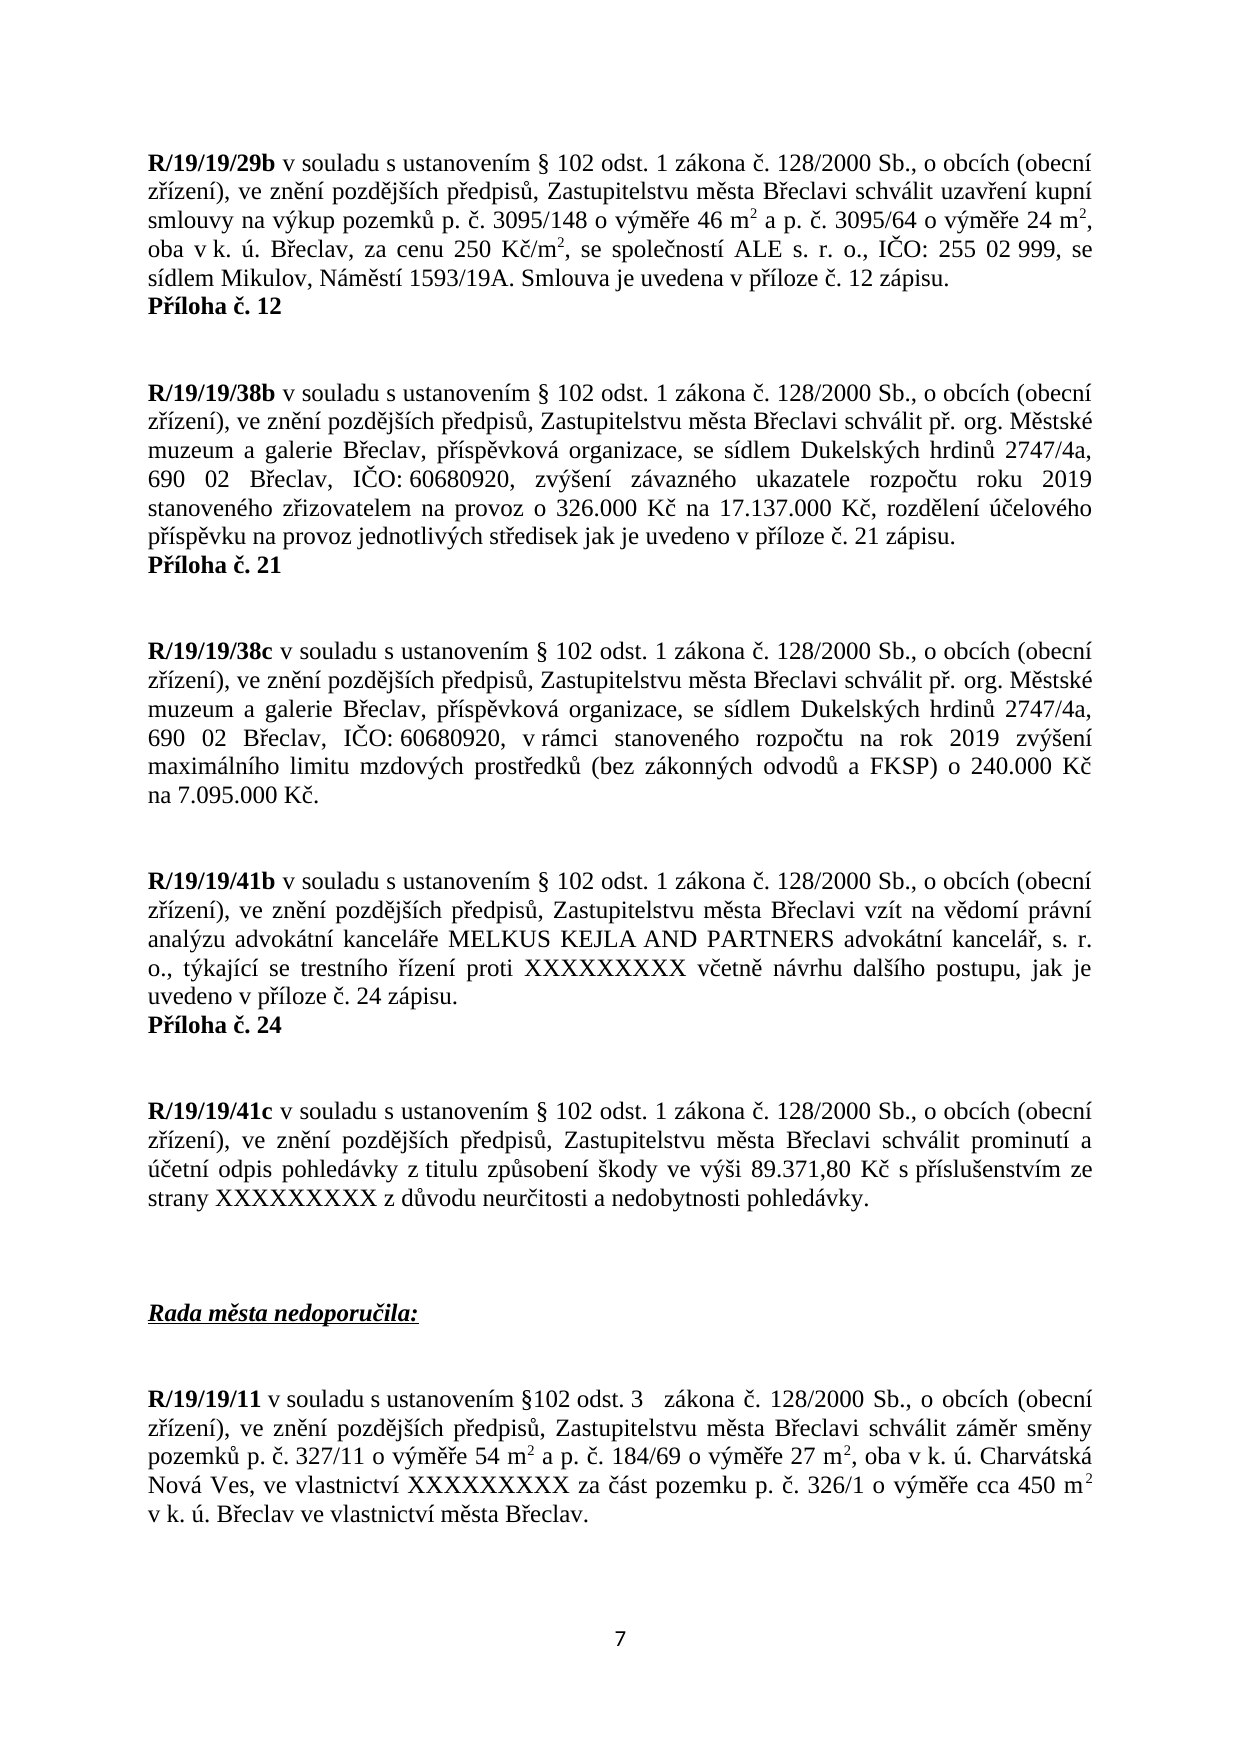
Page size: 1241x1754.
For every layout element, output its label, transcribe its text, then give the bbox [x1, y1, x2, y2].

text R/19/19/38b v souladu s ustanovením § 102 odst. 1 zákona č. 128/2000 Sb., o obcích (obecní zřízení), ve znění pozdějších předpisů, Zastupitelstvu města Břeclavi schválit př. org. Městské muzeum a galerie Břeclav, příspěvková organizace, se sídlem Dukelských hrdinů 2747/4a, 690 02 Břeclav, IČO: 60680920, zvýšení závazného ukazatele rozpočtu roku 2019 stanoveného zřizovatelem na provoz o 326.000 Kč na 17.137.000 Kč, rozdělení účelového příspěvku na provoz jednotlivých středisek jak je uvedeno v příloze č. 21 zápisu. [148, 378, 1093, 550]
text Příloha č. 12 [148, 291, 1093, 320]
text R/19/19/41c v souladu s ustanovením § 102 odst. 1 zákona č. 128/2000 Sb., o obcích (obecní zřízení), ve znění pozdějších předpisů, Zastupitelstvu města Břeclavi schválit prominutí a účetní odpis pohledávky z titulu způsobení škody ve výši 89.371,80 Kč s příslušenstvím ze strany XXXXXXXXX z důvodu neurčitosti a nedobytnosti pohledávky. [148, 1096, 1093, 1211]
text R/19/19/29b v souladu s ustanovením § 102 odst. 1 zákona č. 128/2000 Sb., o obcích (obecní zřízení), ve znění pozdějších předpisů, Zastupitelstvu města Břeclavi schválit uzavření kupní smlouvy na výkup pozemků p. č. 3095/148 o výměře 46 m2 a p. č. 3095/64 o výměře 24 m2, oba v k. ú. Břeclav, za cenu 250 Kč/m2, se společností ALE s. r. o., IČO: 255 02 999, se sídlem Mikulov, Náměstí 1593/19A. Smlouva je uvedena v příloze č. 12 zápisu. [148, 148, 1093, 291]
text Rada města nedoporučila: [148, 1298, 1093, 1326]
text R/19/19/41b v souladu s ustanovením § 102 odst. 1 zákona č. 128/2000 Sb., o obcích (obecní zřízení), ve znění pozdějších předpisů, Zastupitelstvu města Břeclavi vzít na vědomí právní analýzu advokátní kanceláře MELKUS KEJLA AND PARTNERS advokátní kancelář, s. r. o., týkající se trestního řízení proti XXXXXXXXX včetně návrhu dalšího postupu, jak je uvedeno v příloze č. 24 zápisu. [148, 866, 1093, 1010]
text R/19/19/38c v souladu s ustanovením § 102 odst. 1 zákona č. 128/2000 Sb., o obcích (obecní zřízení), ve znění pozdějších předpisů, Zastupitelstvu města Břeclavi schválit př. org. Městské muzeum a galerie Břeclav, příspěvková organizace, se sídlem Dukelských hrdinů 2747/4a, 690 02 Břeclav, IČO: 60680920, v rámci stanoveného rozpočtu na rok 2019 zvýšení maximálního limitu mzdových prostředků (bez zákonných odvodů a FKSP) o 240.000 Kč na 7.095.000 Kč. [148, 636, 1093, 809]
text R/19/19/11 v souladu s ustanovením §102 odst. 3 zákona č. 128/2000 Sb., o obcích (obecní zřízení), ve znění pozdějších předpisů, Zastupitelstvu města Břeclavi schválit záměr směny pozemků p. č. 327/11 o výměře 54 m2 a p. č. 184/69 o výměře 27 m2, oba v k. ú. Charvátská Nová Ves, ve vlastnictví XXXXXXXXX za část pozemku p. č. 326/1 o výměře cca 450 m2 v k. ú. Břeclav ve vlastnictví města Břeclav. [148, 1384, 1093, 1528]
text Příloha č. 21 [148, 550, 1093, 579]
text Příloha č. 24 [148, 1010, 1093, 1039]
